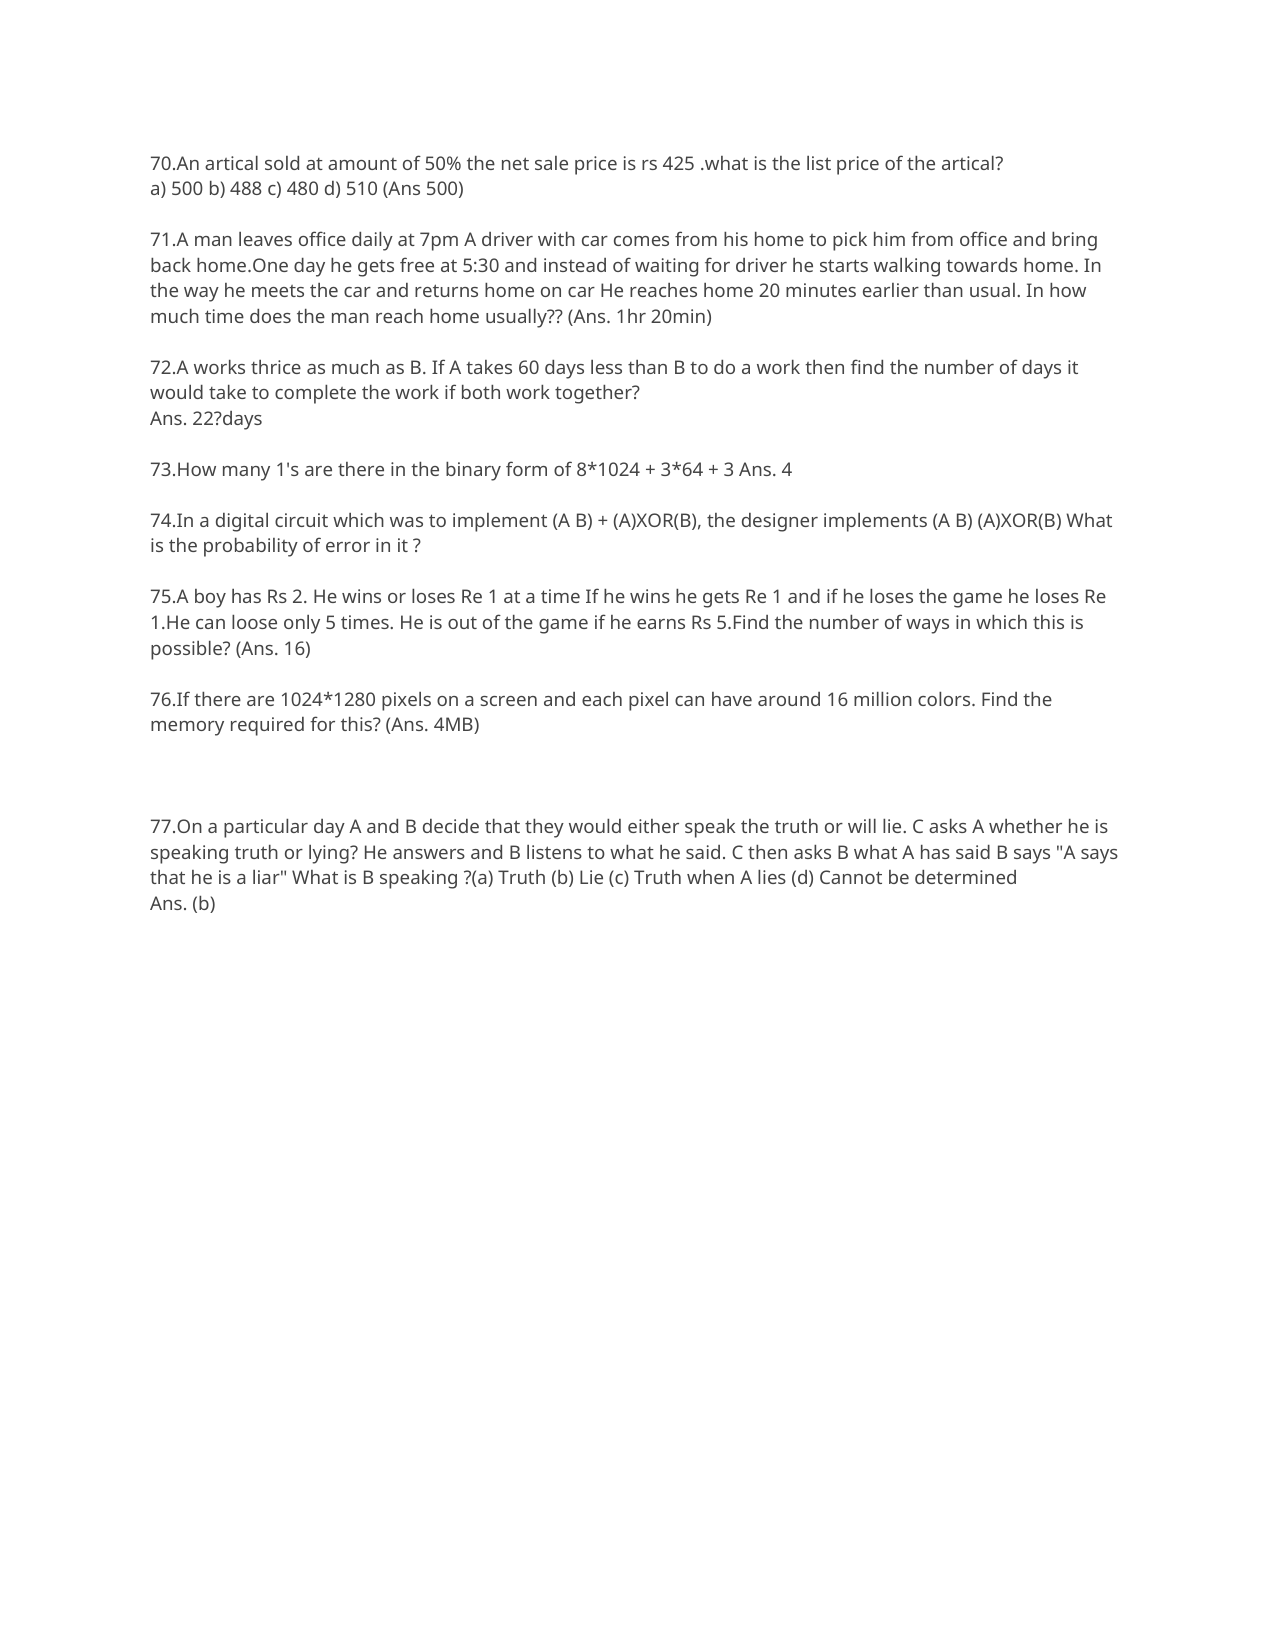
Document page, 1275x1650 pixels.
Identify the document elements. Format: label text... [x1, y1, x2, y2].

text 77.On a particular day A and B decide that they would either speak the truth or will lie. C asks A whether he is speaking truth or lying? He answers and B listens to what he said. C then asks B what A has said B says "A says that he is a liar" What is B speaking ?(a) Truth (b) Lie (c) Truth when A lies (d) Cannot be determined Ans. (b) [150, 813, 1125, 916]
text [150, 150, 1125, 737]
